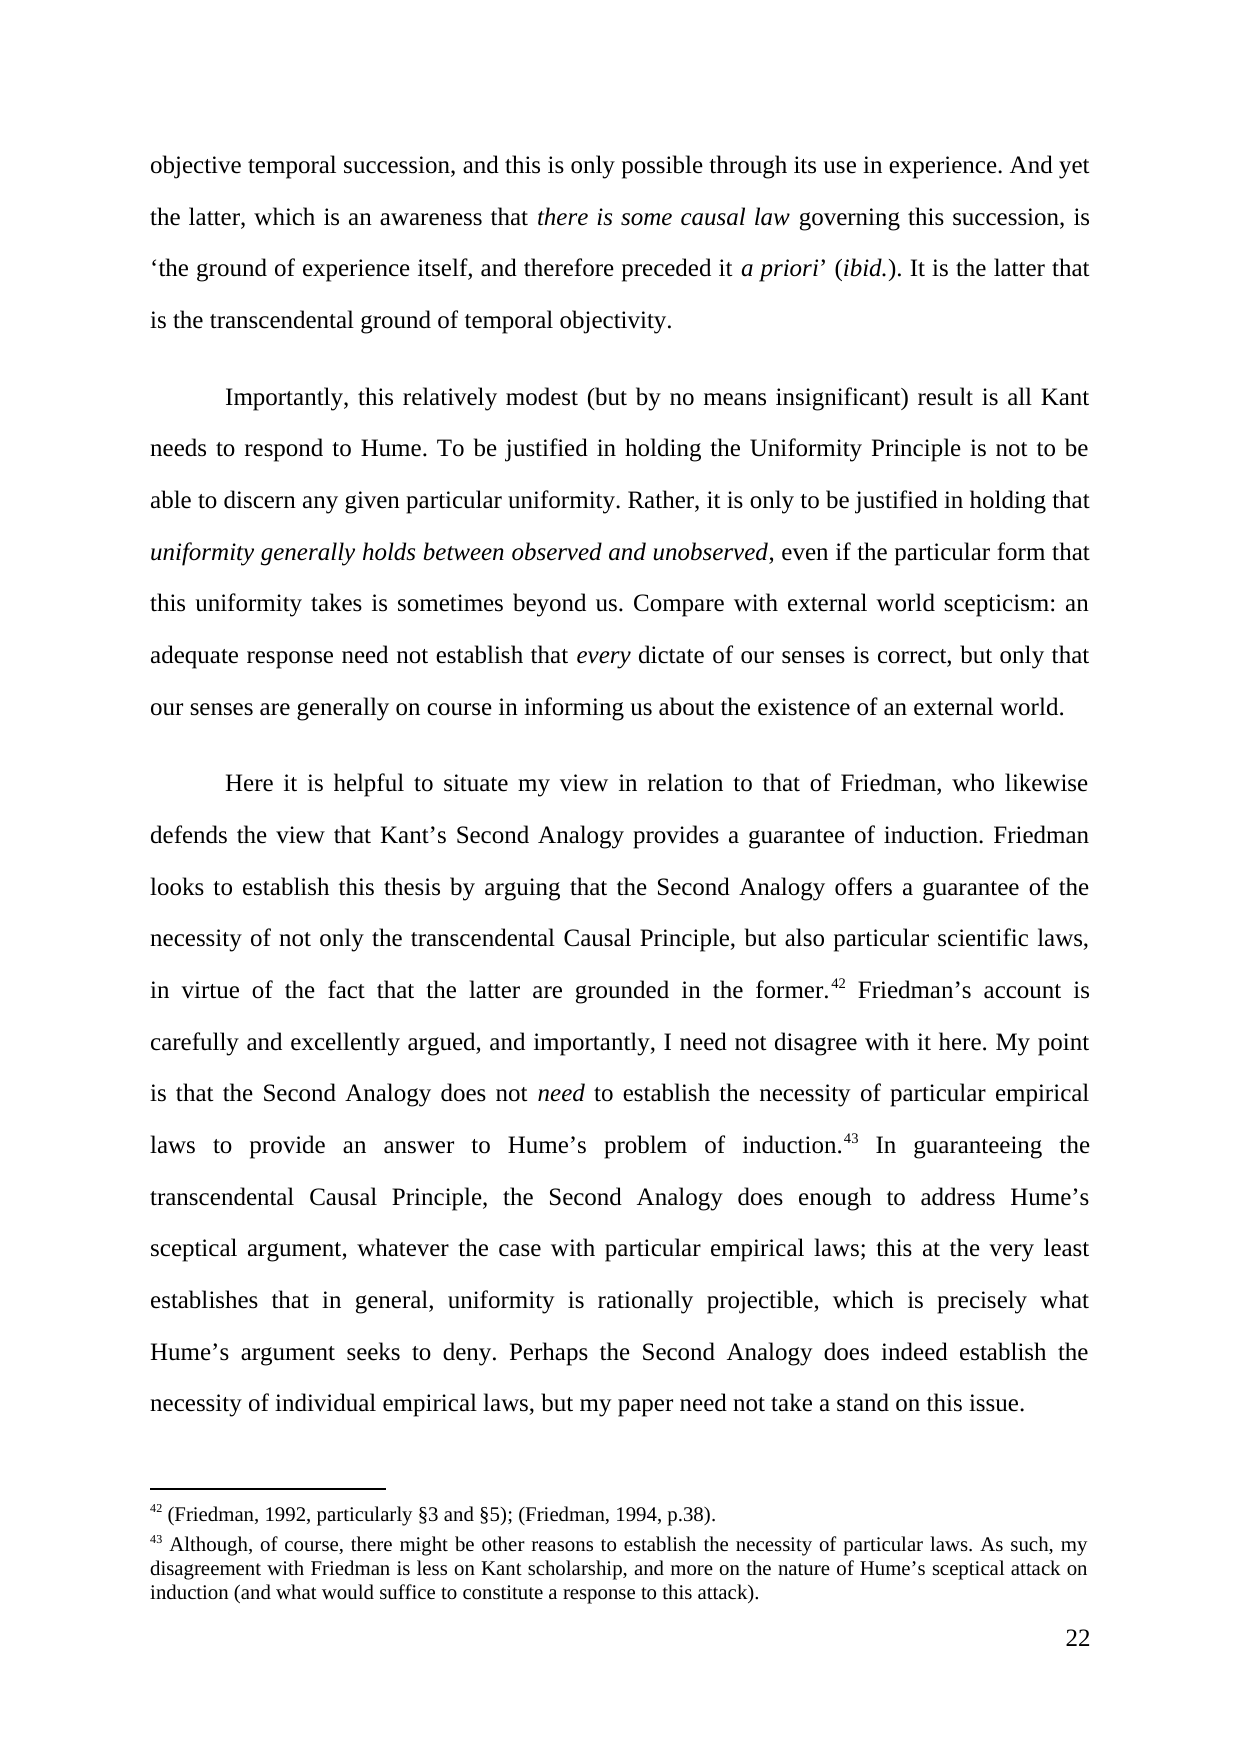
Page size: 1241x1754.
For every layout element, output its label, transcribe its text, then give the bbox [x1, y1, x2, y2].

text Here it is helpful to situate my view in relation to that of Friedman, who likewise defends the view that Kant’s Second Analogy provides a guarantee of induction. Friedman looks to establish this thesis by arguing that the Second Analogy offers a guarantee of the necessity of not only the transcendental Causal Principle, but also particular scientific laws, in virtue of the fact that the latter are grounded in the former. Friedman’s account is carefully and excellently argued, and importantly, I need not disagree with it here. My point is that the Second Analogy does not need to establish the necessity of particular empirical laws to provide an answer to Hume’s problem of induction. In guaranteeing the transcendental Causal Principle, the Second Analogy does enough to address Hume’s sceptical argument, whatever the case with particular empirical laws; this at the very least establishes that in general, uniformity is rationally projectible, which is precisely what Hume’s argument seeks to deny. Perhaps the Second Analogy does indeed establish the necessity of individual empirical laws, but my paper need not take a stand on this issue. [150, 768, 1090, 1417]
text Importantly, this relatively modest (but by no means insignificant) result is all Kant needs to respond to Hume. To be justified in holding the Uniformity Principle is not to be able to discern any given particular uniformity. Rather, it is only to be justified in holding that uniformity generally holds between observed and unobserved, even if the particular form that this uniformity takes is sometimes beyond us. Compare with external world scepticism: an adequate response need not establish that every dictate of our senses is correct, but only that our senses are generally on course in informing us about the existence of an external world. [150, 382, 1090, 720]
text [150, 150, 1090, 334]
